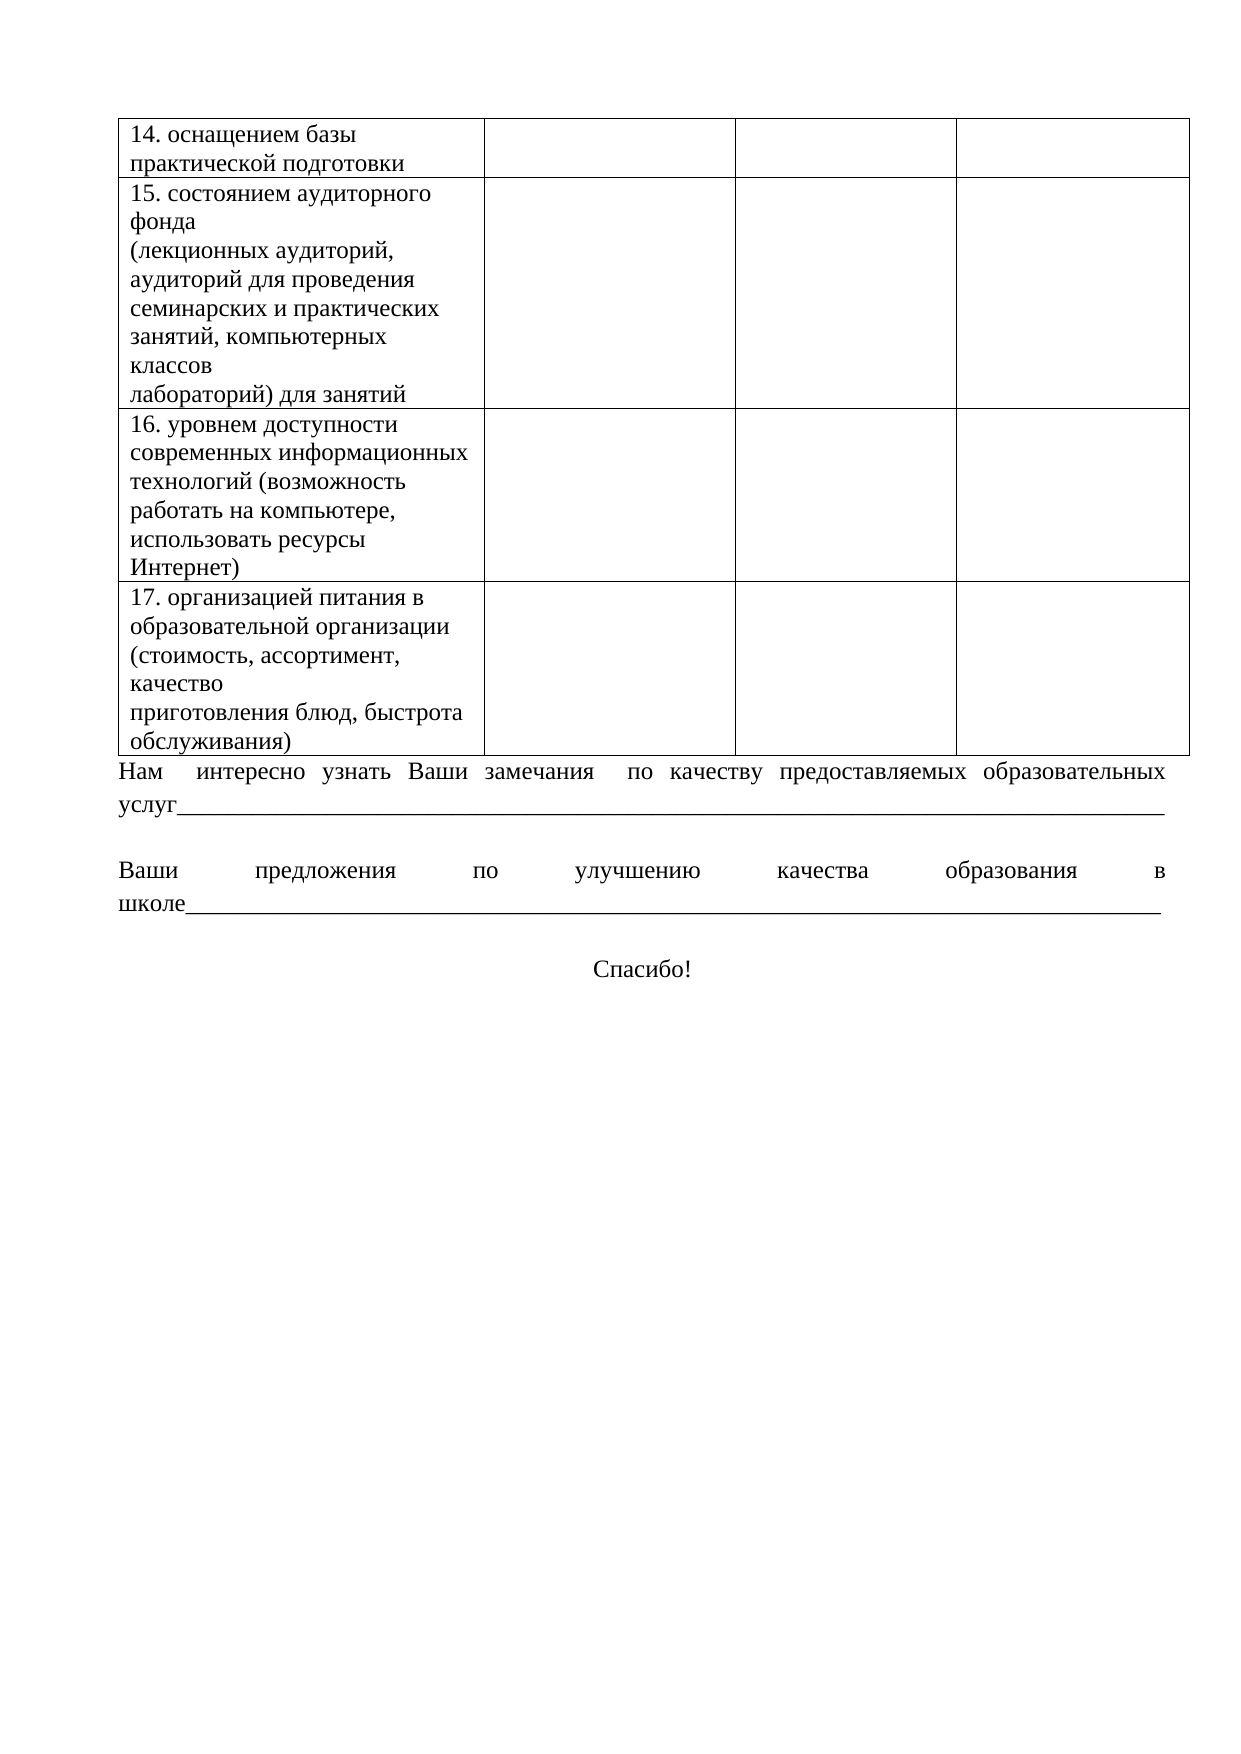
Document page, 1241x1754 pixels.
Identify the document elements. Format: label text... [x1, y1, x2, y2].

text Ваши предложения по улучшению качества образования в школе______________________________________________________________________________ [118, 855, 1167, 917]
table_cell [957, 409, 1189, 581]
table_cell [957, 582, 1189, 755]
table_cell [957, 119, 1189, 177]
table_cell [736, 582, 956, 755]
table_cell [485, 582, 735, 755]
table_cell [736, 119, 956, 177]
table_cell 17. организацией питания в образовательной организации (стоимость, ассортимент, качество приготовления блюд, быстрота обслуживания) [119, 582, 484, 755]
table_cell [485, 119, 735, 177]
table_cell 16. уровнем доступности современных информационных технологий (возможность работать на компьютере, использовать ресурсы Интернет) [119, 409, 484, 581]
table_cell 14. оснащением базы практической подготовки [119, 119, 484, 177]
text Нам интересно узнать Ваши замечания по качеству предоставляемых образовательных услуг_______________________________________________________________________________ [118, 756, 1167, 818]
text Спасибо! [118, 954, 1167, 983]
table_cell [485, 178, 735, 408]
table_cell [736, 178, 956, 408]
table_cell [485, 409, 735, 581]
table_cell 15. состоянием аудиторного фонда (лекционных аудиторий, аудиторий для проведения семинарских и практических занятий, компьютерных классов лабораторий) для занятий [119, 178, 484, 408]
table_cell [736, 409, 956, 581]
table_cell [957, 178, 1189, 408]
